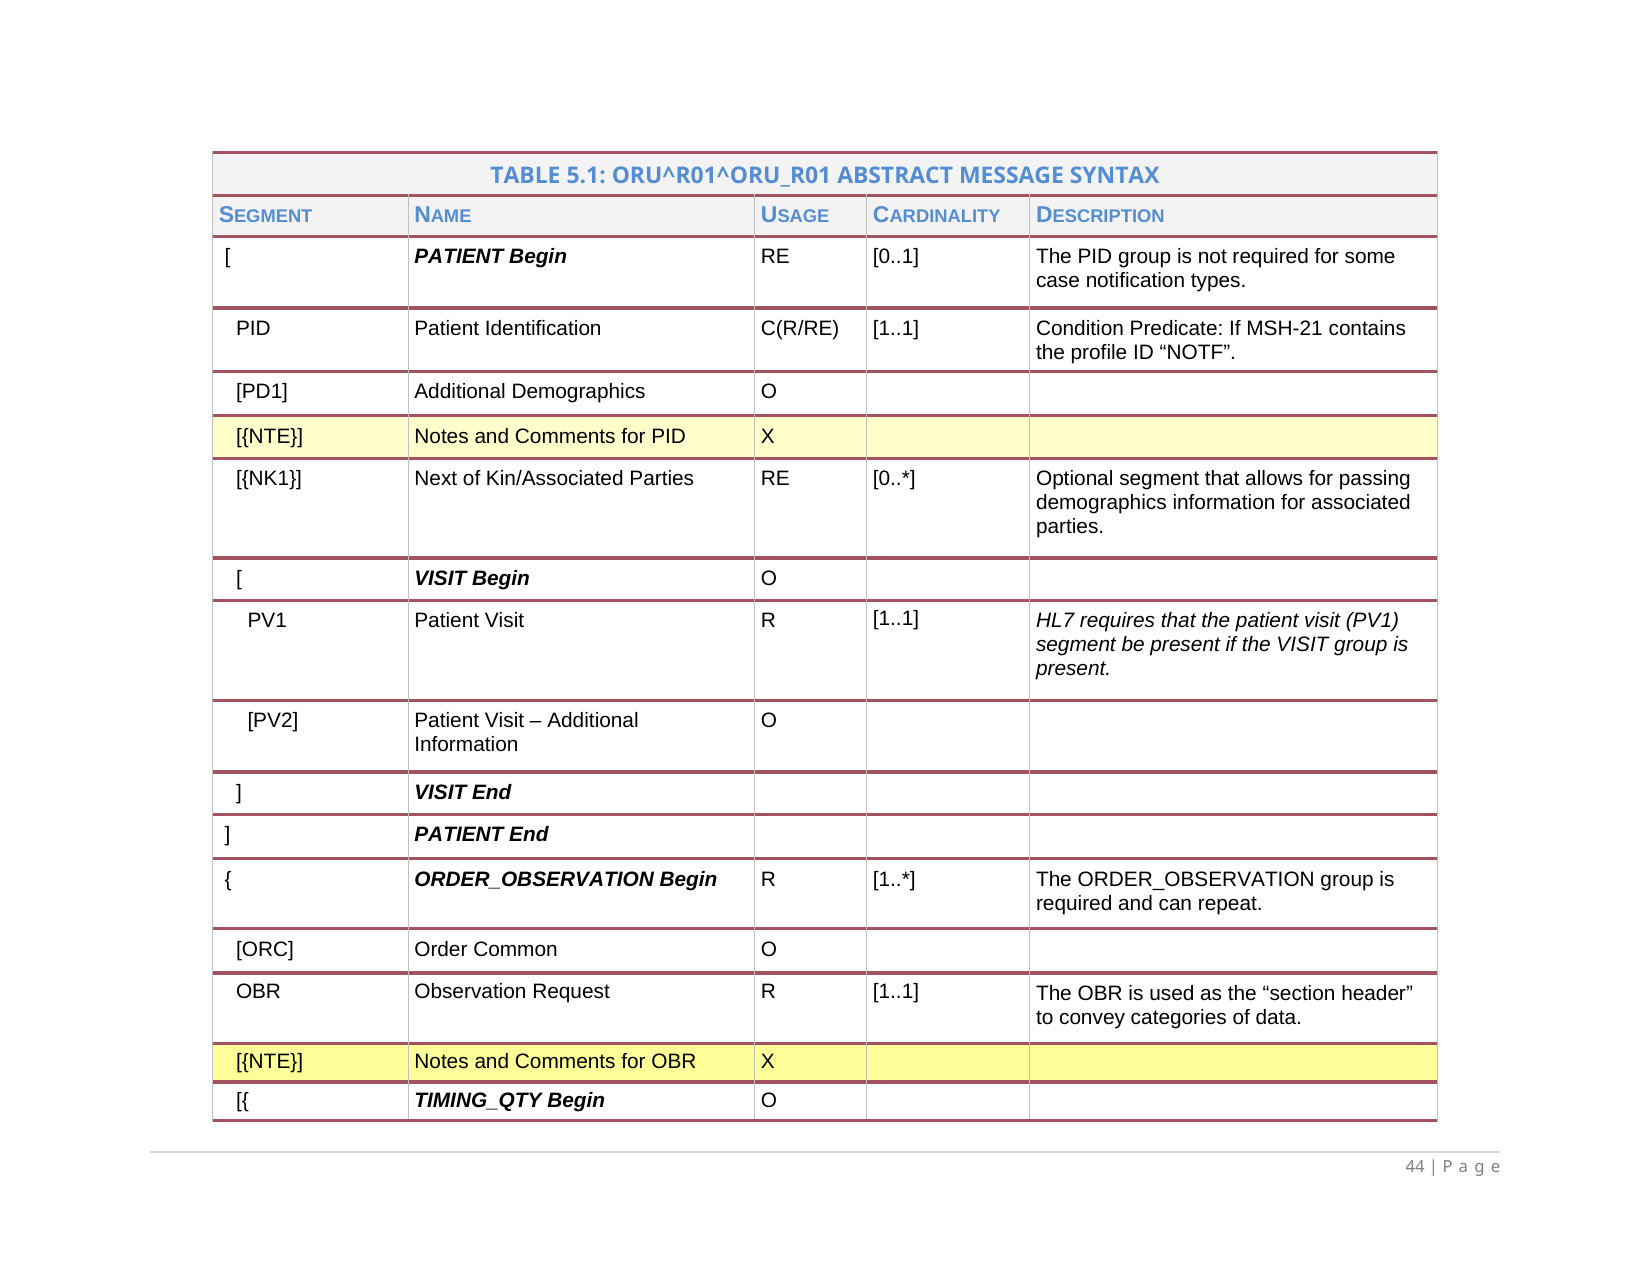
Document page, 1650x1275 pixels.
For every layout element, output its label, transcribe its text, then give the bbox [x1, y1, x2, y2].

table_cell [ [213, 560, 408, 599]
table_cell [867, 417, 1029, 457]
table_cell [755, 774, 866, 813]
table_cell [1030, 1084, 1437, 1119]
table_cell [867, 373, 1029, 414]
table_cell R [755, 602, 866, 698]
table_cell PID [213, 310, 408, 370]
table_cell [867, 1045, 1029, 1080]
table_cell Segment [213, 197, 408, 234]
table_cell The PID group is not required for some case notification types. [1030, 238, 1437, 306]
table_cell C(R/RE) [755, 310, 866, 370]
table_cell [{NTE}] [213, 417, 408, 457]
table_cell [1030, 702, 1437, 770]
table_cell O [755, 560, 866, 599]
table_cell X [755, 1045, 866, 1080]
table_cell [867, 816, 1029, 857]
table_cell PATIENT Begin [409, 238, 754, 306]
table_cell [0..1] [867, 238, 1029, 306]
table_cell Notes and Comments for PID [409, 417, 754, 457]
table_cell Usage [755, 197, 866, 234]
table_cell R [755, 860, 866, 927]
table_cell PATIENT End [409, 816, 754, 857]
table_cell The OBR is used as the “section header” to convey categories of data. [1030, 975, 1437, 1042]
table_cell [PV2] [213, 702, 408, 770]
table_cell Cardinality [867, 197, 1029, 234]
table_cell RE [755, 460, 866, 556]
table_cell O [755, 930, 866, 971]
table_cell RE [755, 238, 866, 306]
table_cell VISIT End [409, 774, 754, 813]
table_cell [PD1] [213, 373, 408, 414]
table_cell [867, 560, 1029, 599]
table_cell PV1 [213, 602, 408, 698]
table_cell [867, 930, 1029, 971]
table_cell [867, 774, 1029, 813]
table_cell [{NTE}] [213, 1045, 408, 1080]
table_cell TIMING_QTY Begin [409, 1084, 754, 1119]
table_cell HL7 requires that the patient visit (PV1) segment be present if the VISIT group is present. [1030, 602, 1437, 698]
table_cell [867, 1084, 1029, 1119]
table_cell [0..*] [867, 460, 1029, 556]
table_cell [1..1] [867, 602, 1029, 698]
table_cell Description [1030, 197, 1437, 234]
table_cell [1..1] [867, 975, 1029, 1042]
table_cell O [755, 1084, 866, 1119]
table_cell { [213, 860, 408, 927]
table_cell ORDER_OBSERVATION Begin [409, 860, 754, 927]
table_cell Observation Request [409, 975, 754, 1042]
table_cell [{ [213, 1084, 408, 1119]
table_cell ] [213, 774, 408, 813]
table_cell [867, 702, 1029, 770]
table_cell [ORC] [213, 930, 408, 971]
table_cell Patient Visit – Additional Information [409, 702, 754, 770]
table_cell [1030, 373, 1437, 414]
table_cell Patient Visit [409, 602, 754, 698]
table_cell [1..1] [867, 310, 1029, 370]
table_cell Notes and Comments for OBR [409, 1045, 754, 1080]
table_cell [755, 816, 866, 857]
table_cell [1030, 930, 1437, 971]
table_cell OBR [213, 975, 408, 1042]
table_cell [1030, 560, 1437, 599]
table_cell [1030, 774, 1437, 813]
table_cell [ [213, 238, 408, 306]
table_cell Order Common [409, 930, 754, 971]
table_cell [1030, 1045, 1437, 1080]
table_cell [{NK1}] [213, 460, 408, 556]
table_cell Optional segment that allows for passing demographics information for associated parties. [1030, 460, 1437, 556]
table_cell [1..*] [867, 860, 1029, 927]
table_cell [1030, 417, 1437, 457]
table_cell VISIT Begin [409, 560, 754, 599]
table_cell X [755, 417, 866, 457]
table_cell R [755, 975, 866, 1042]
table_cell Additional Demographics [409, 373, 754, 414]
table_cell Patient Identification [409, 310, 754, 370]
table_header TABLE 5.1: ORU^R01^ORU_R01 ABSTRACT MESSAGE SYNTAX [213, 154, 1437, 194]
table_cell O [755, 702, 866, 770]
table_cell ] [213, 816, 408, 857]
table_cell Next of Kin/Associated Parties [409, 460, 754, 556]
table_cell [1030, 816, 1437, 857]
table_cell Condition Predicate: If MSH-21 contains the profile ID “NOTF”. [1030, 310, 1437, 370]
table_cell Name [409, 197, 754, 234]
table_cell The ORDER_OBSERVATION group is required and can repeat. [1030, 860, 1437, 927]
table_cell O [755, 373, 866, 414]
